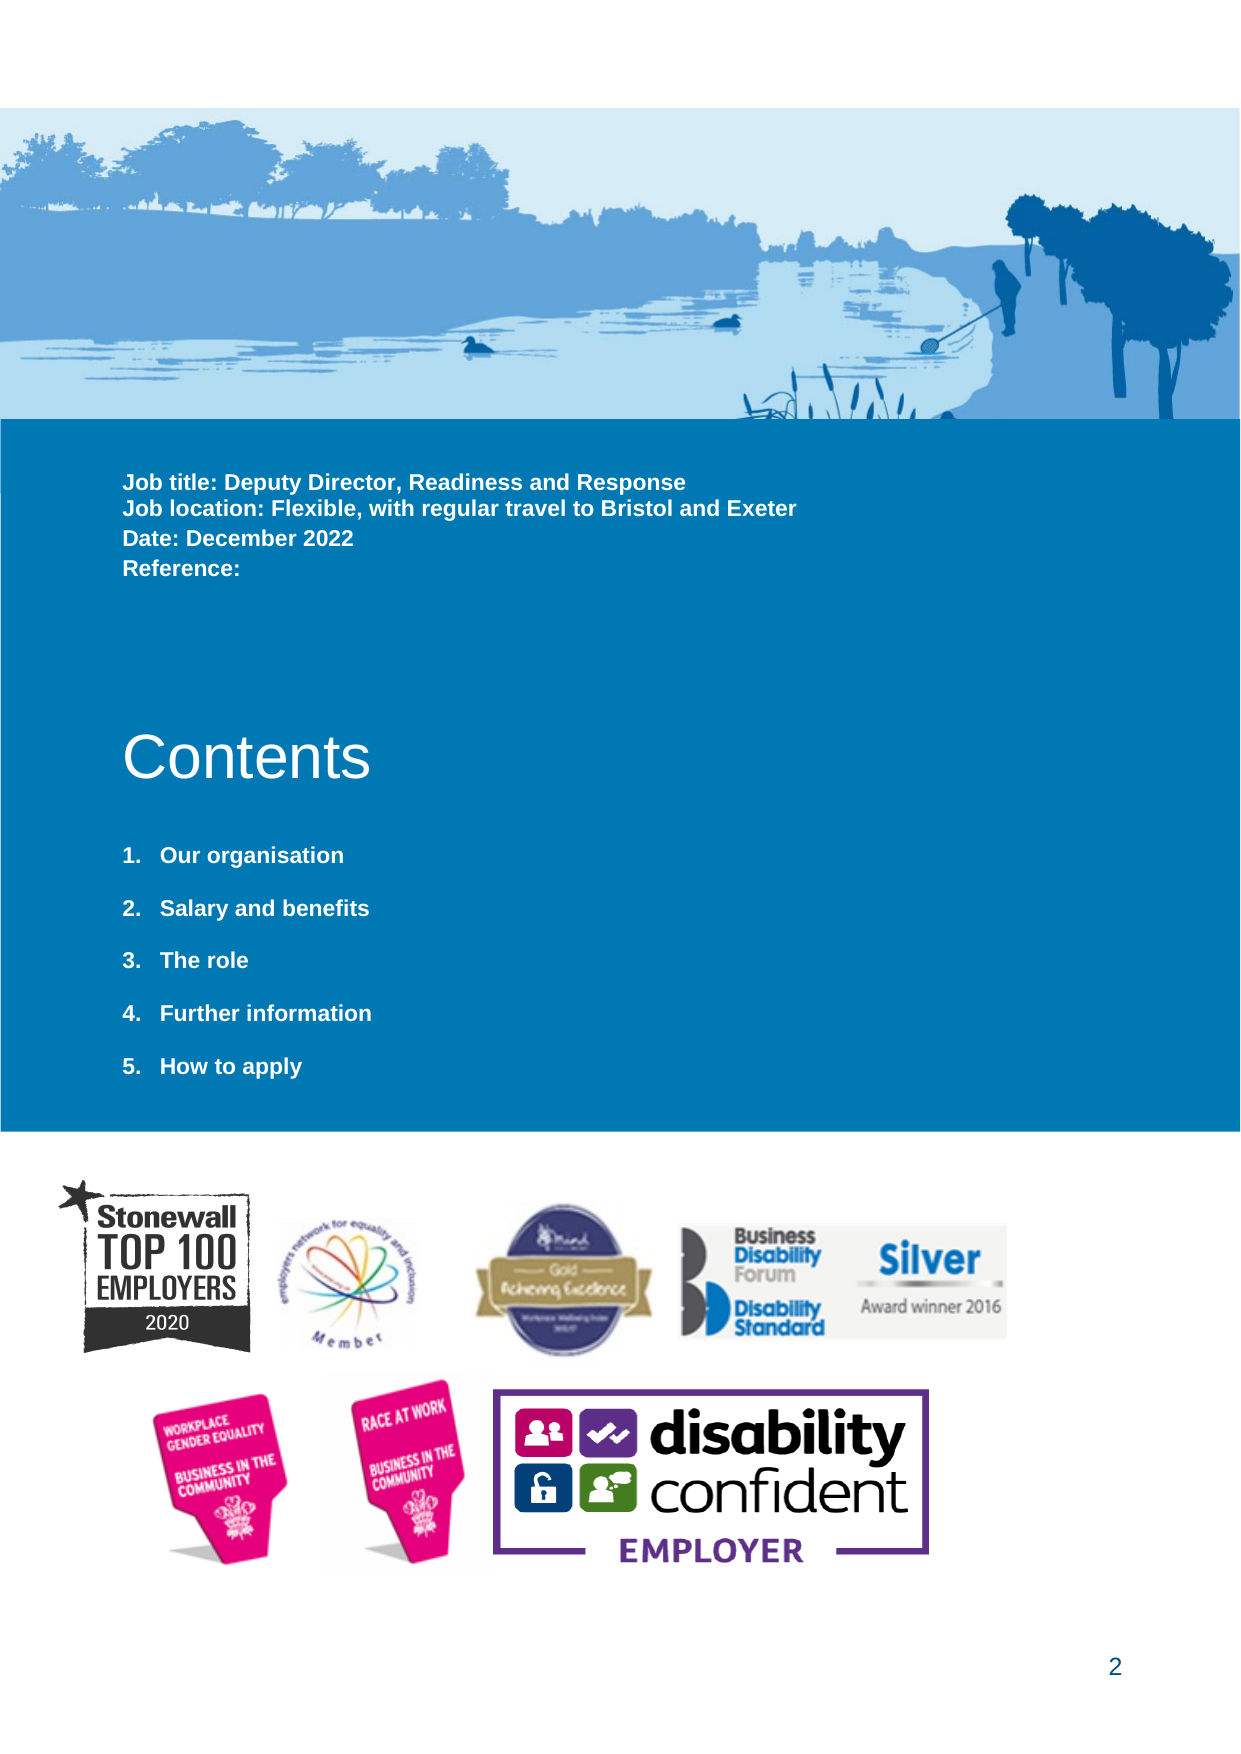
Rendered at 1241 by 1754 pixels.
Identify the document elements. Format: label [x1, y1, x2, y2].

picture [474, 1173, 656, 1364]
picture [58, 1180, 251, 1353]
picture [491, 1389, 929, 1572]
picture [0, 108, 1240, 418]
picture [277, 1218, 418, 1351]
